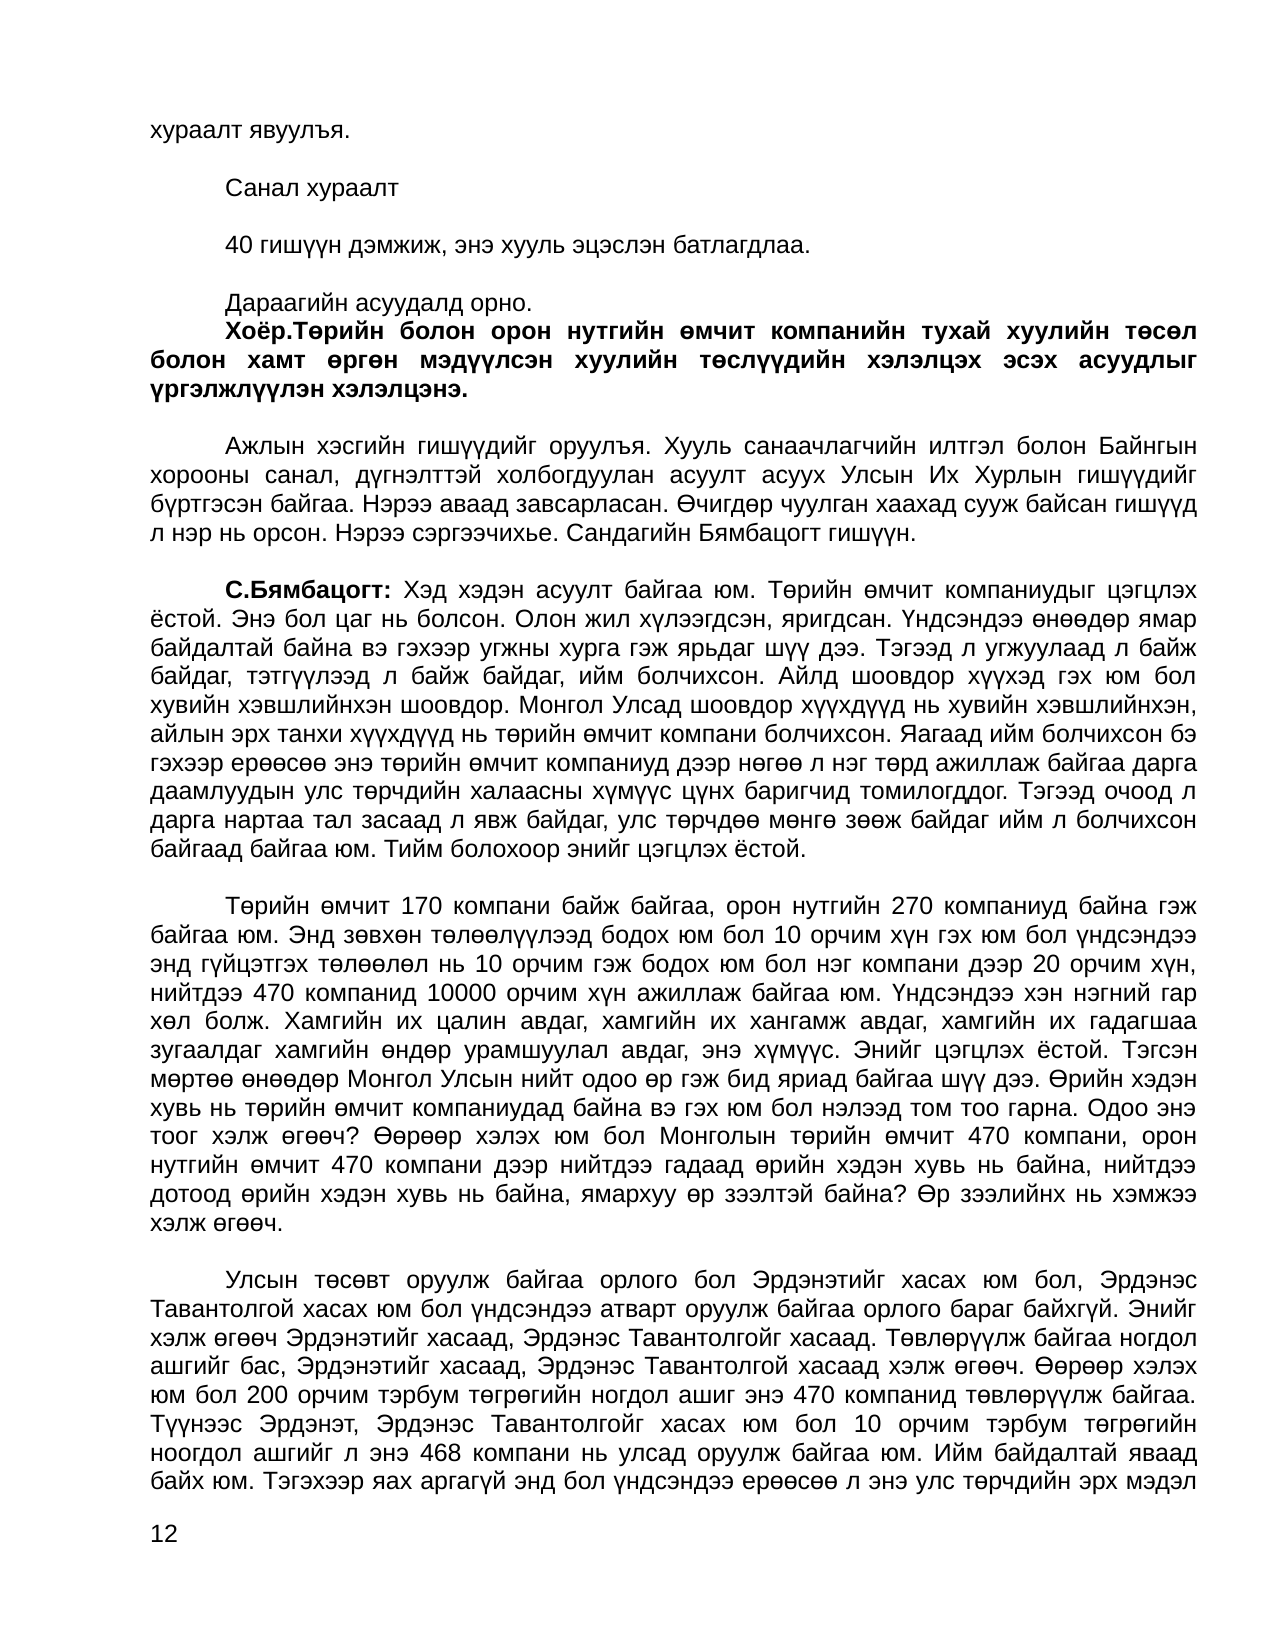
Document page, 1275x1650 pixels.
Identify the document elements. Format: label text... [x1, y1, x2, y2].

text Төрийн өмчит 170 компани байж байгаа, орон нутгийн 270 компаниуд байна гэж байгаа юм. Энд зөвхөн төлөөлүүлээд бодох юм бол 10 орчим хүн гэх юм бол үндсэндээ энд гүйцэтгэх төлөөлөл нь 10 орчим гэж бодох юм бол нэг компани дээр 20 орчим хүн, нийтдээ 470 компанид 10000 орчим хүн ажиллаж байгаа юм. Үндсэндээ хэн нэгний гар хөл болж. Хамгийн их цалин авдаг, хамгийн их хангамж авдаг, хамгийн их гадагшаа зугаалдаг хамгийн өндөр урамшуулал авдаг, энэ хүмүүс. Энийг цэгцлэх ёстой. Тэгсэн мөртөө өнөөдөр Монгол Улсын нийт одоо өр гэж бид яриад байгаа шүү дээ. Өрийн хэдэн хувь нь төрийн өмчит компаниудад байна вэ гэх юм бол нэлээд том тоо гарна. Одоо энэ тоог хэлж өгөөч? Өөрөөр хэлэх юм бол Монголын төрийн өмчит 470 компани, орон нутгийн өмчит 470 компани дээр нийтдээ гадаад өрийн хэдэн хувь нь байна, нийтдээ дотоод өрийн хэдэн хувь нь байна, ямархуу өр зээлтэй байна? Өр зээлийнх нь хэмжээ хэлж өгөөч. [150, 891, 1198, 1236]
text Дараагийн асуудалд орно. [150, 287, 1198, 316]
text Ажлын хэсгийн гишүүдийг оруулъя. Хууль санаачлагчийн илтгэл болон Байнгын хорооны санал, дүгнэлттэй холбогдуулан асуулт асуух Улсын Их Хурлын гишүүдийг бүртгэсэн байгаа. Нэрээ аваад завсарласан. Өчигдөр чуулган хаахад сууж байсан гишүүд л нэр нь орсон. Нэрээ сэргээчихье. Сандагийн Бямбацогт гишүүн. [150, 431, 1198, 546]
text 40 гишүүн дэмжиж, энэ хууль эцэслэн батлагдлаа. [150, 230, 1198, 259]
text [150, 115, 1198, 144]
text С.Бямбацогт: Хэд хэдэн асуулт байгаа юм. Төрийн өмчит компаниудыг цэгцлэх ёстой. Энэ бол цаг нь болсон. Олон жил хүлээгдсэн, яригдсан. Үндсэндээ өнөөдөр ямар байдалтай байна вэ гэхээр угжны хурга гэж ярьдаг шүү дээ. Тэгээд л угжуулаад л байж байдаг, тэтгүүлээд л байж байдаг, ийм болчихсон. Айлд шоовдор хүүхэд гэх юм бол хувийн хэвшлийнхэн шоовдор. Монгол Улсад шоовдор хүүхдүүд нь хувийн хэвшлийнхэн, айлын эрх танхи хүүхдүүд нь төрийн өмчит компани болчихсон. Яагаад ийм болчихсон бэ гэхээр ерөөсөө энэ төрийн өмчит компаниуд дээр нөгөө л нэг төрд ажиллаж байгаа дарга даамлуудын улс төрчдийн халаасны хүмүүс цүнх баригчид томилогддог. Тэгээд очоод л дарга нартаа тал засаад л явж байдаг, улс төрчдөө мөнгө зөөж байдаг ийм л болчихсон байгаад байгаа юм. Тийм болохоор энийг цэгцлэх ёстой. [150, 575, 1198, 862]
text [150, 1265, 1198, 1495]
text Хоёр.Төрийн болон орон нутгийн өмчит компанийн тухай хуулийн төсөл болон хамт өргөн мэдүүлсэн хуулийн төслүүдийн хэлэлцэх эсэх асуудлыг үргэлжлүүлэн хэлэлцэнэ. [150, 316, 1198, 402]
text Санал хураалт [150, 172, 1198, 201]
